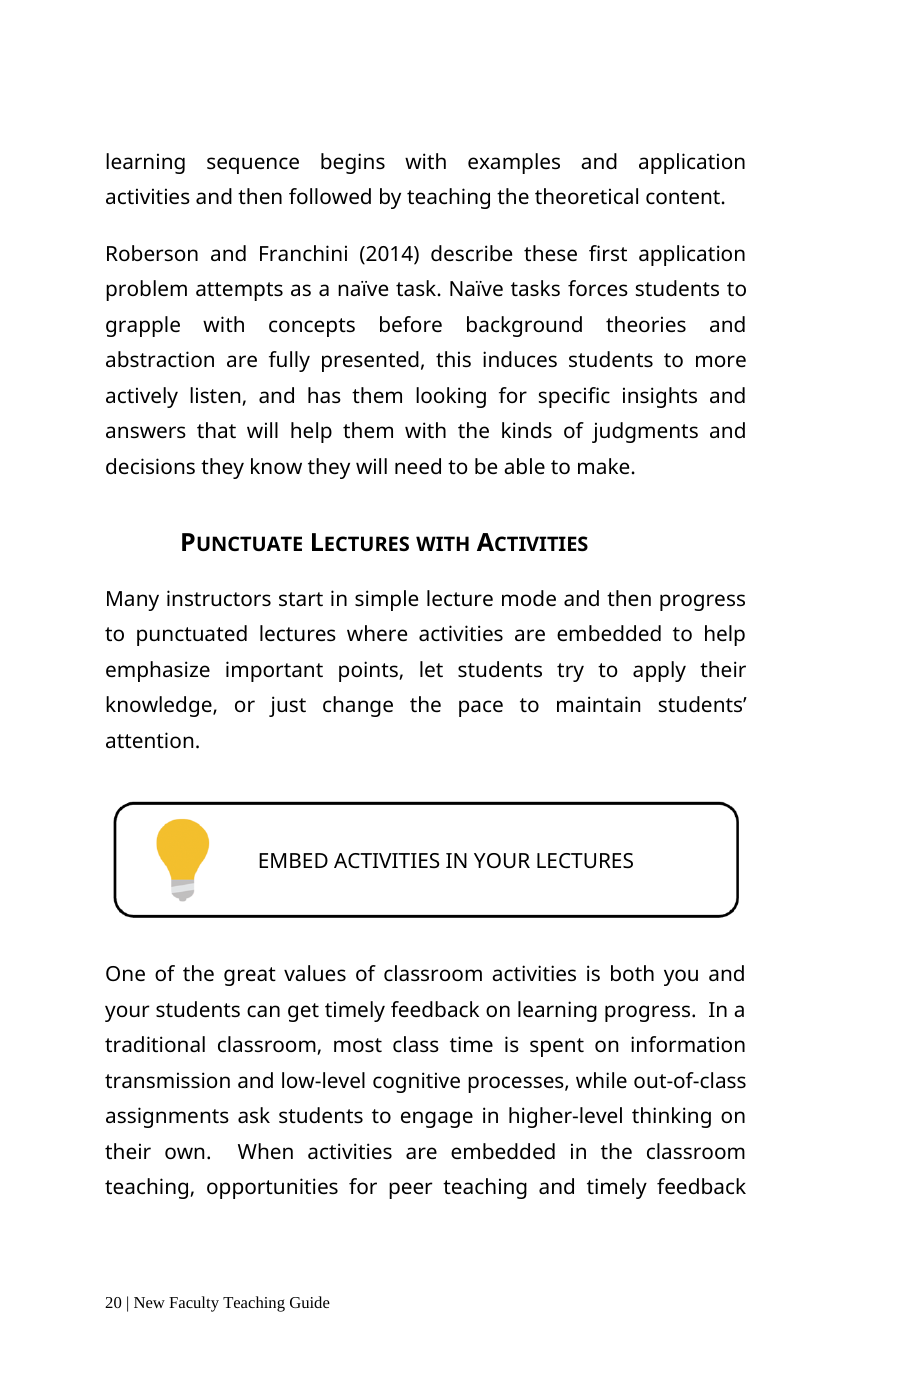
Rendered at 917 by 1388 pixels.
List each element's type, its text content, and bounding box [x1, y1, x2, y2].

text Roberson and Franchini (2014) describe these first application problem attempts as a naïve task. Naïve tasks forces students to grapple with concepts before background theories and abstraction are fully presented, this induces students to more actively listen, and has them looking for specific insights and answers that will help them with the kinds of judgments and decisions they know they will need to be able to make. [105, 239, 747, 480]
picture [105, 782, 747, 932]
subtitle Punctuate Lectures with Activities [105, 525, 747, 559]
text Many instructors start in simple lecture mode and then progress to punctuated lectures where activities are embedded to help emphasize important points, let students try to apply their knowledge, or just change the pace to maintain students’ attention. [105, 584, 747, 754]
